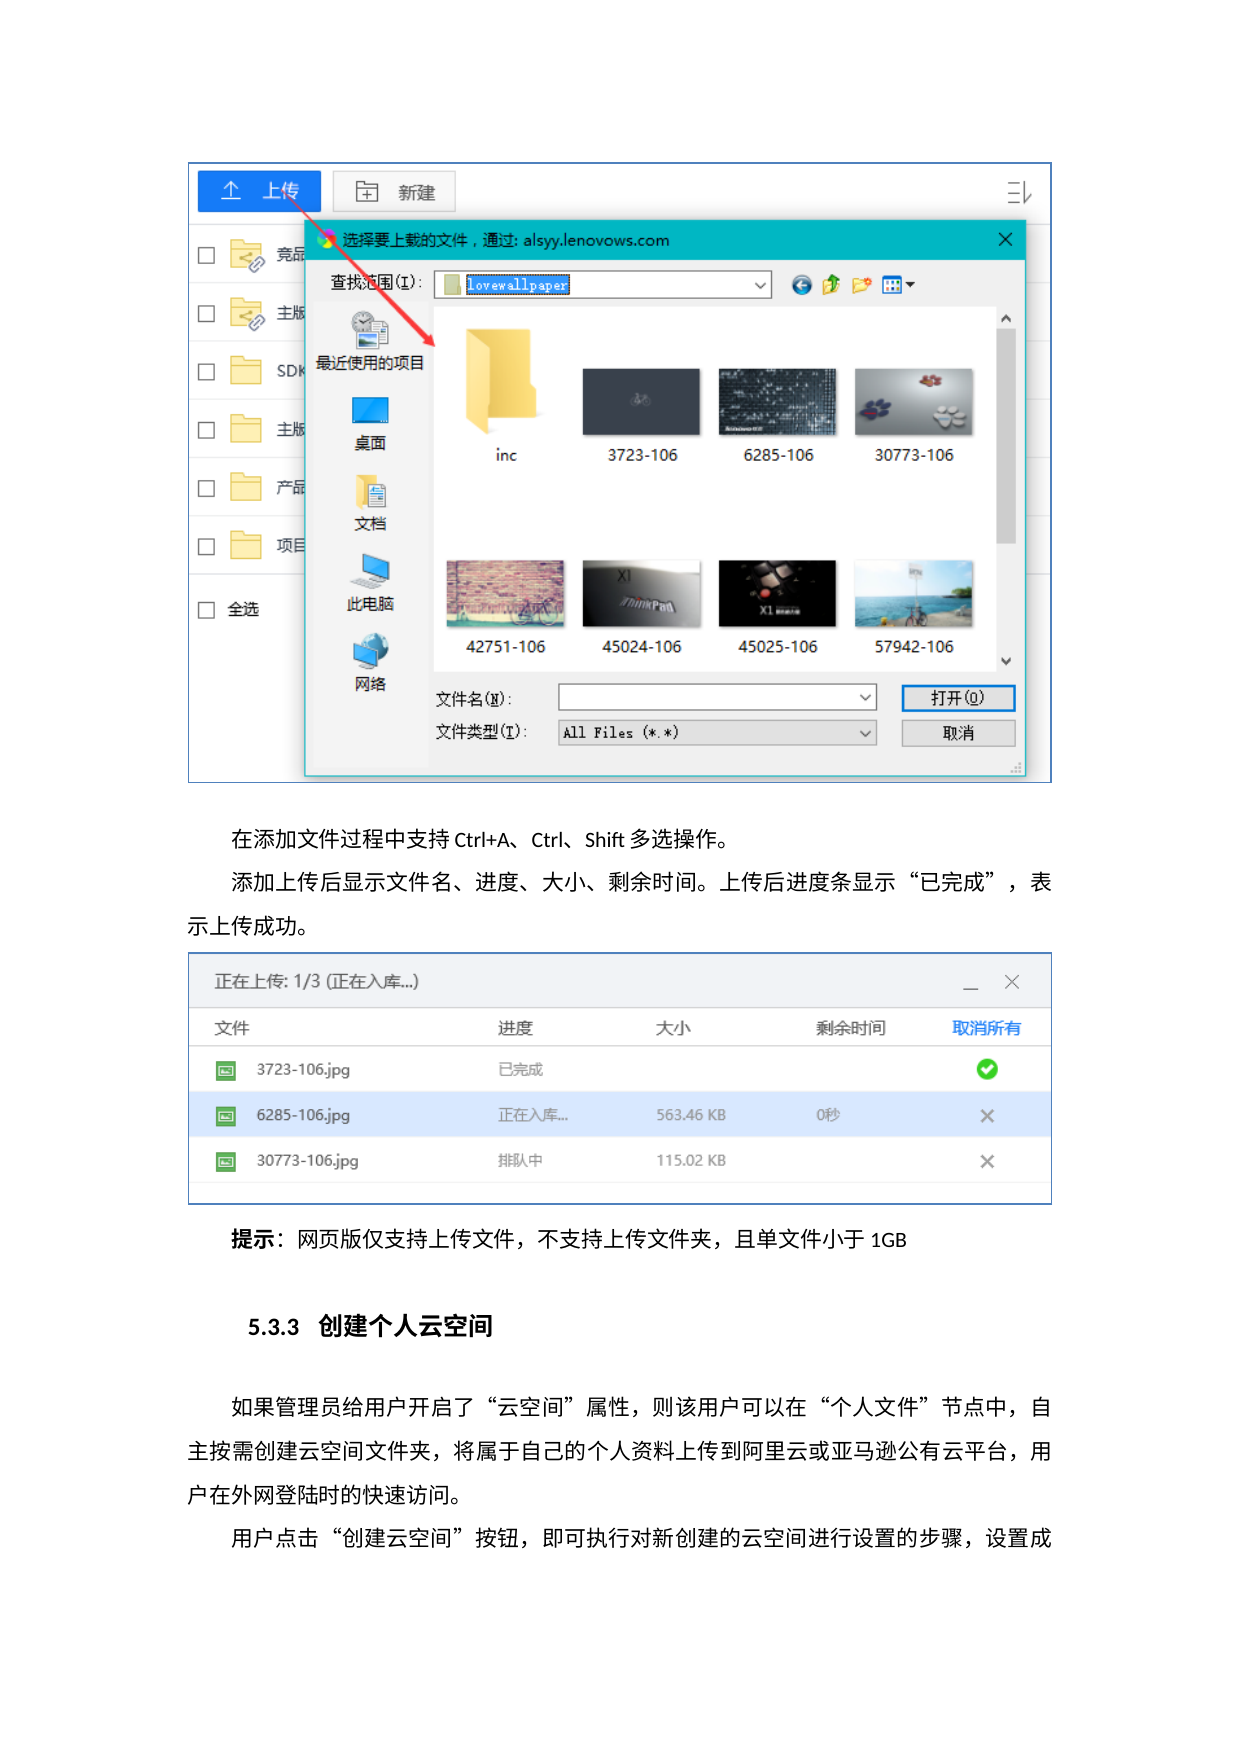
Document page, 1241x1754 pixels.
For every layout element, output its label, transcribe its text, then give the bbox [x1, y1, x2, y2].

picture [189, 954, 1051, 1203]
picture [189, 164, 1050, 782]
text 添加上传后显示文件名、进度、大小、剩余时间。上传后进度条显示“已完成”，表示上传成功。 [187, 865, 1053, 941]
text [187, 1521, 1053, 1553]
text 如果管理员给用户开启了“云空间”属性，则该用户可以在“个人文件”节点中，自主按需创建云空间文件夹，将属于自己的个人资料上传到阿里云或亚马逊公有云平台，用户在外网登陆时的快速访问。 [187, 1389, 1053, 1510]
subtitle 创建个人云空间 [248, 1292, 1053, 1357]
text 提示：网页版仅支持上传文件，不支持上传文件夹，且单文件小于1GB [187, 1221, 1053, 1254]
text 在添加文件过程中支持Ctrl+A、Ctrl、Shift多选操作。 [187, 821, 1053, 854]
